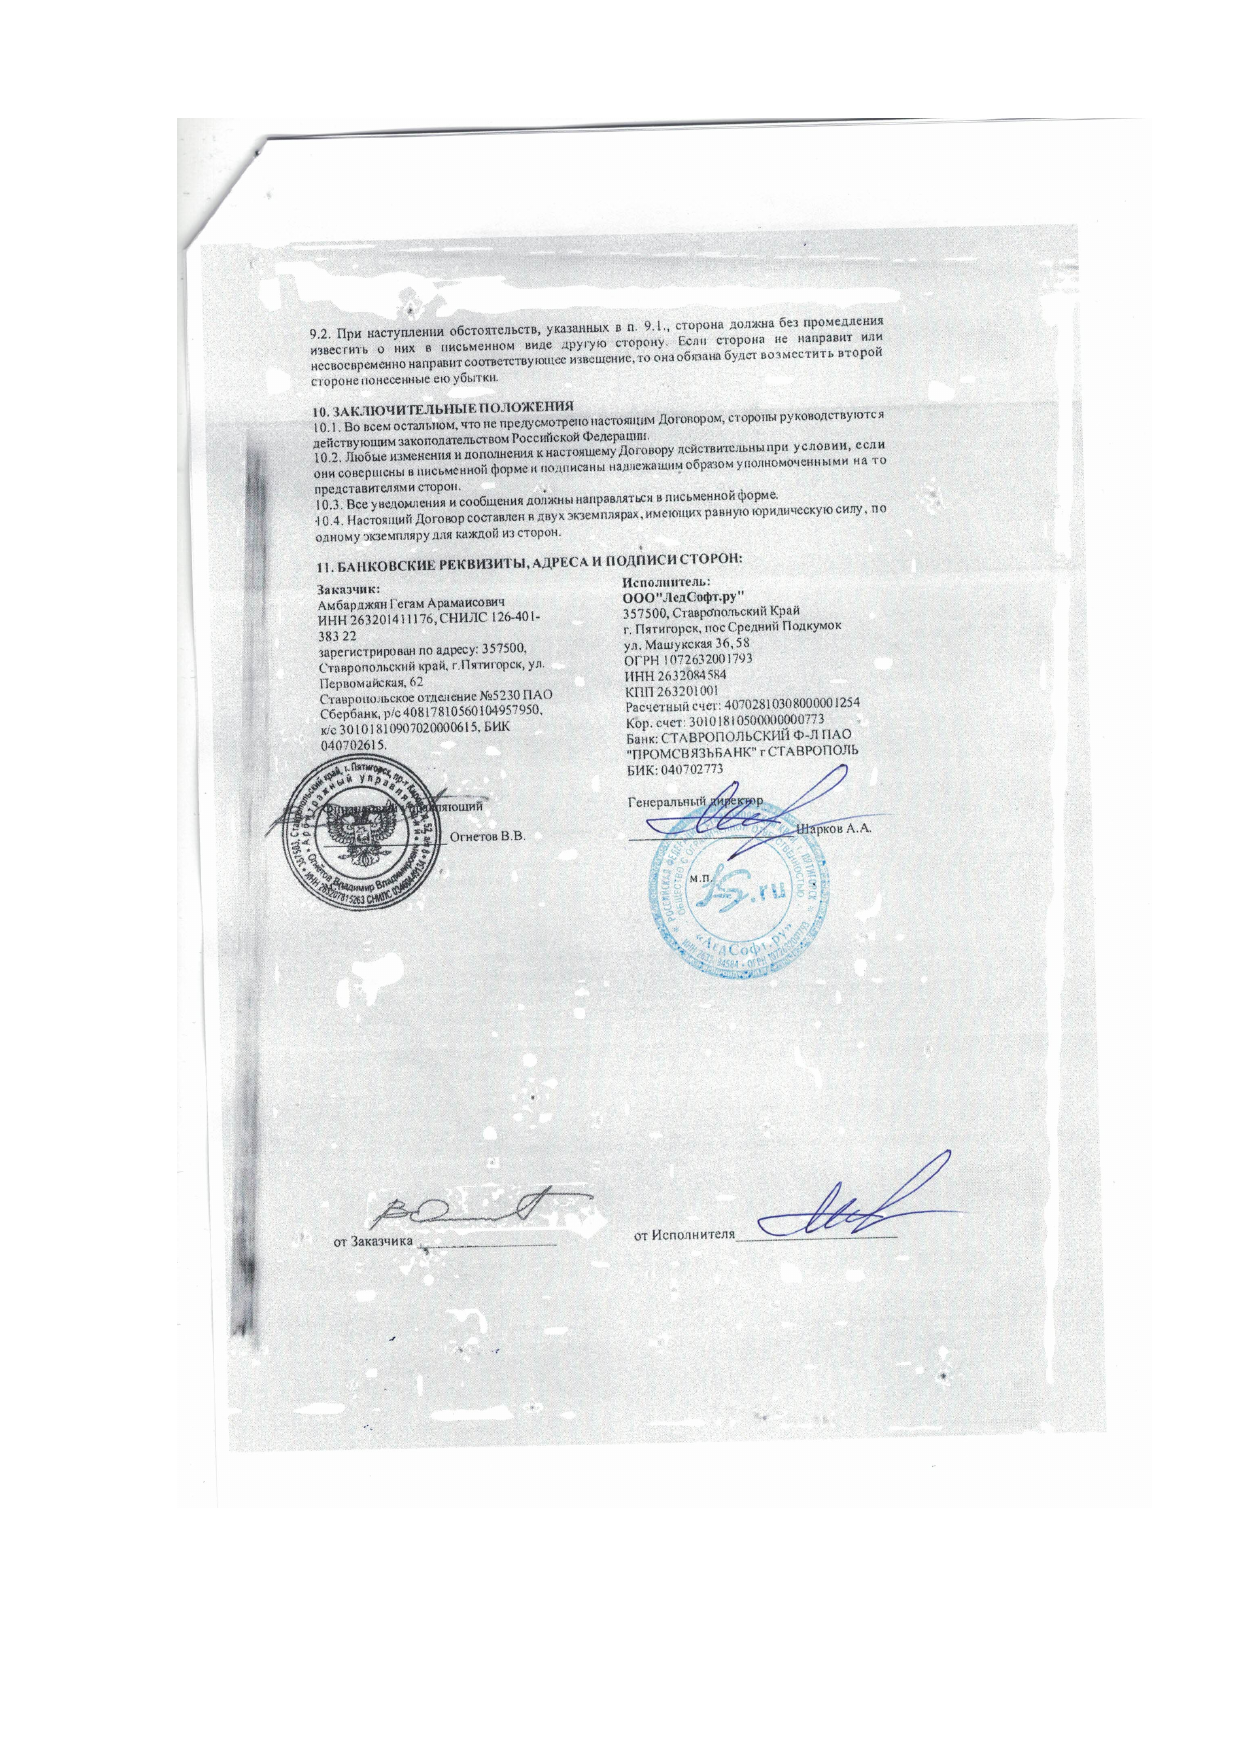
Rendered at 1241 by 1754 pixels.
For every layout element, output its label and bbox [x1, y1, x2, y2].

picture [177, 118, 1152, 1508]
